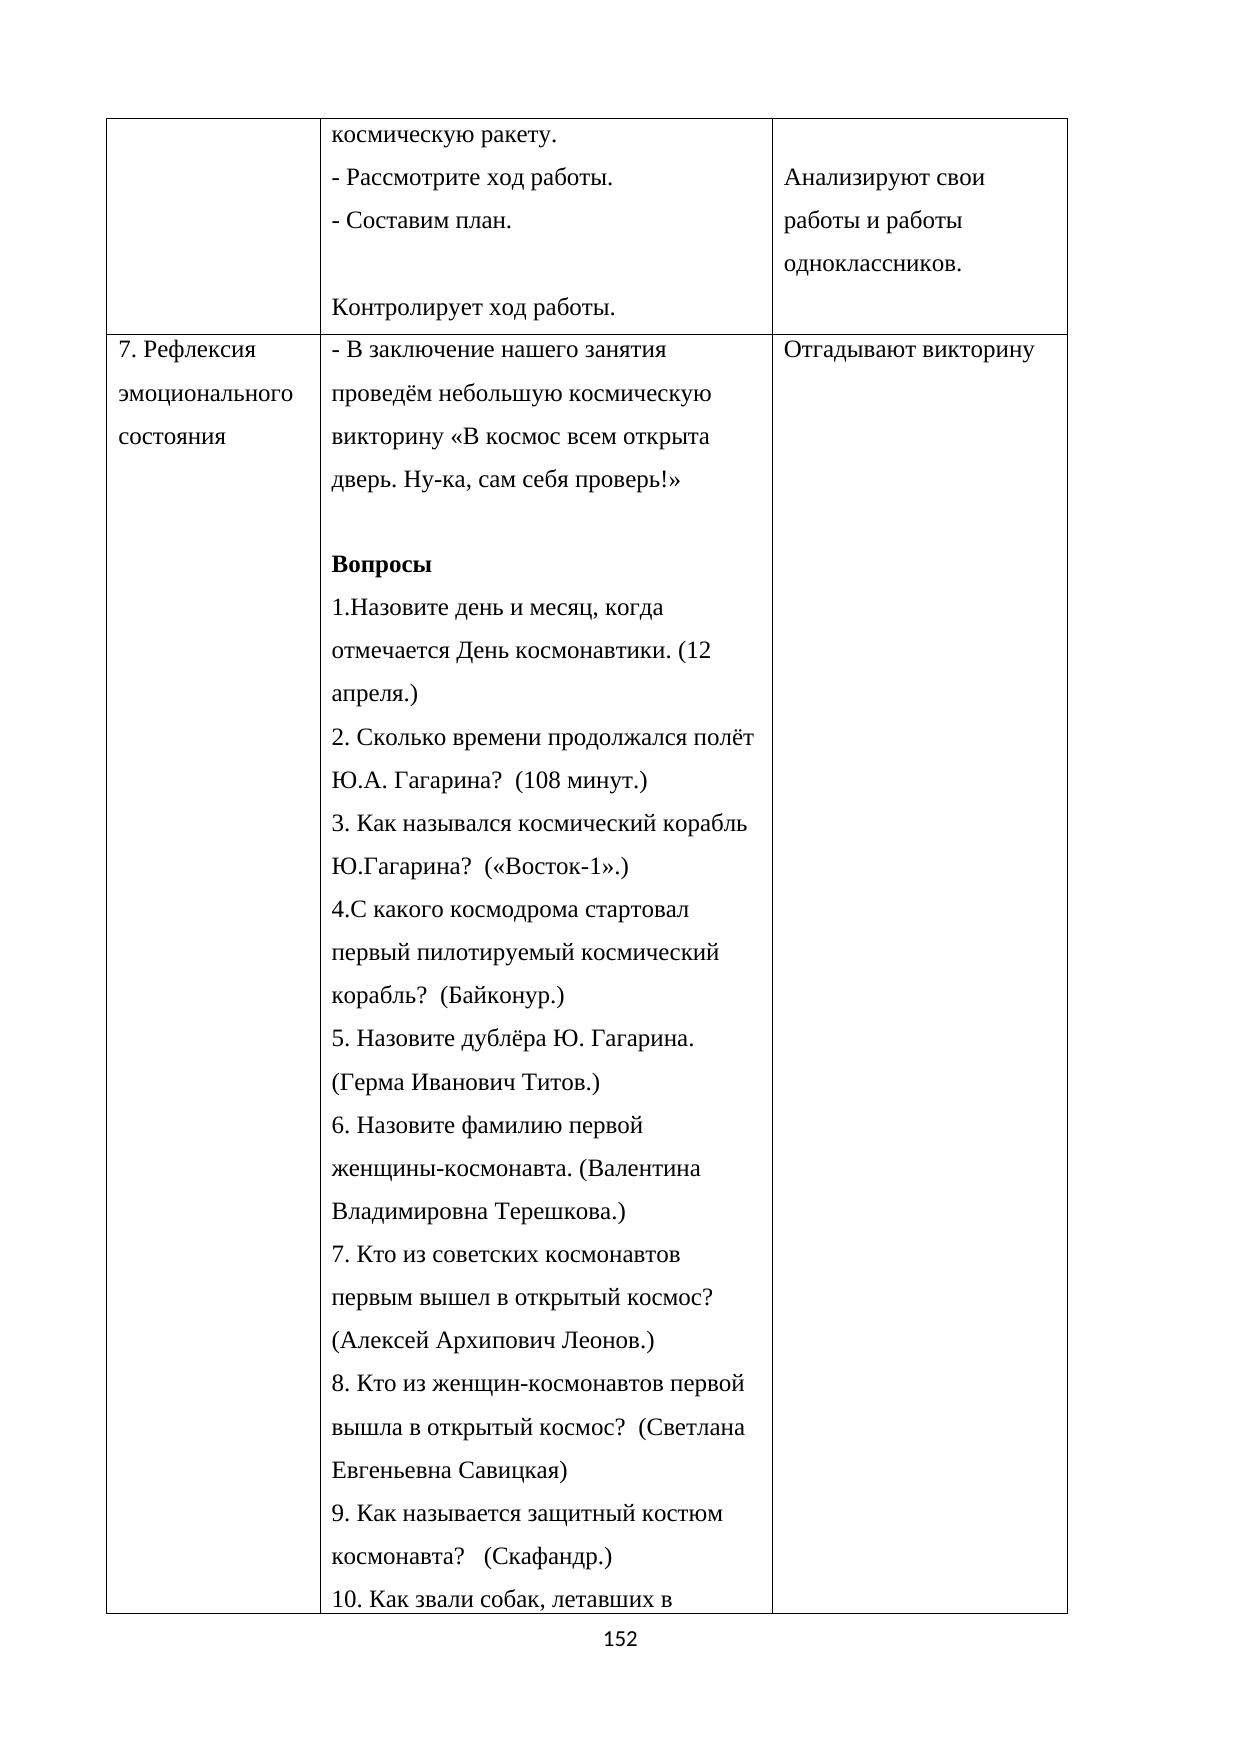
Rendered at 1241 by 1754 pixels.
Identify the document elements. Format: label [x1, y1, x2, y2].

table_cell [773, 119, 1067, 333]
table_cell [107, 119, 320, 333]
table_cell [321, 335, 772, 1613]
table_cell [107, 335, 320, 1613]
table_cell [773, 335, 1067, 1613]
table_cell [321, 119, 772, 333]
